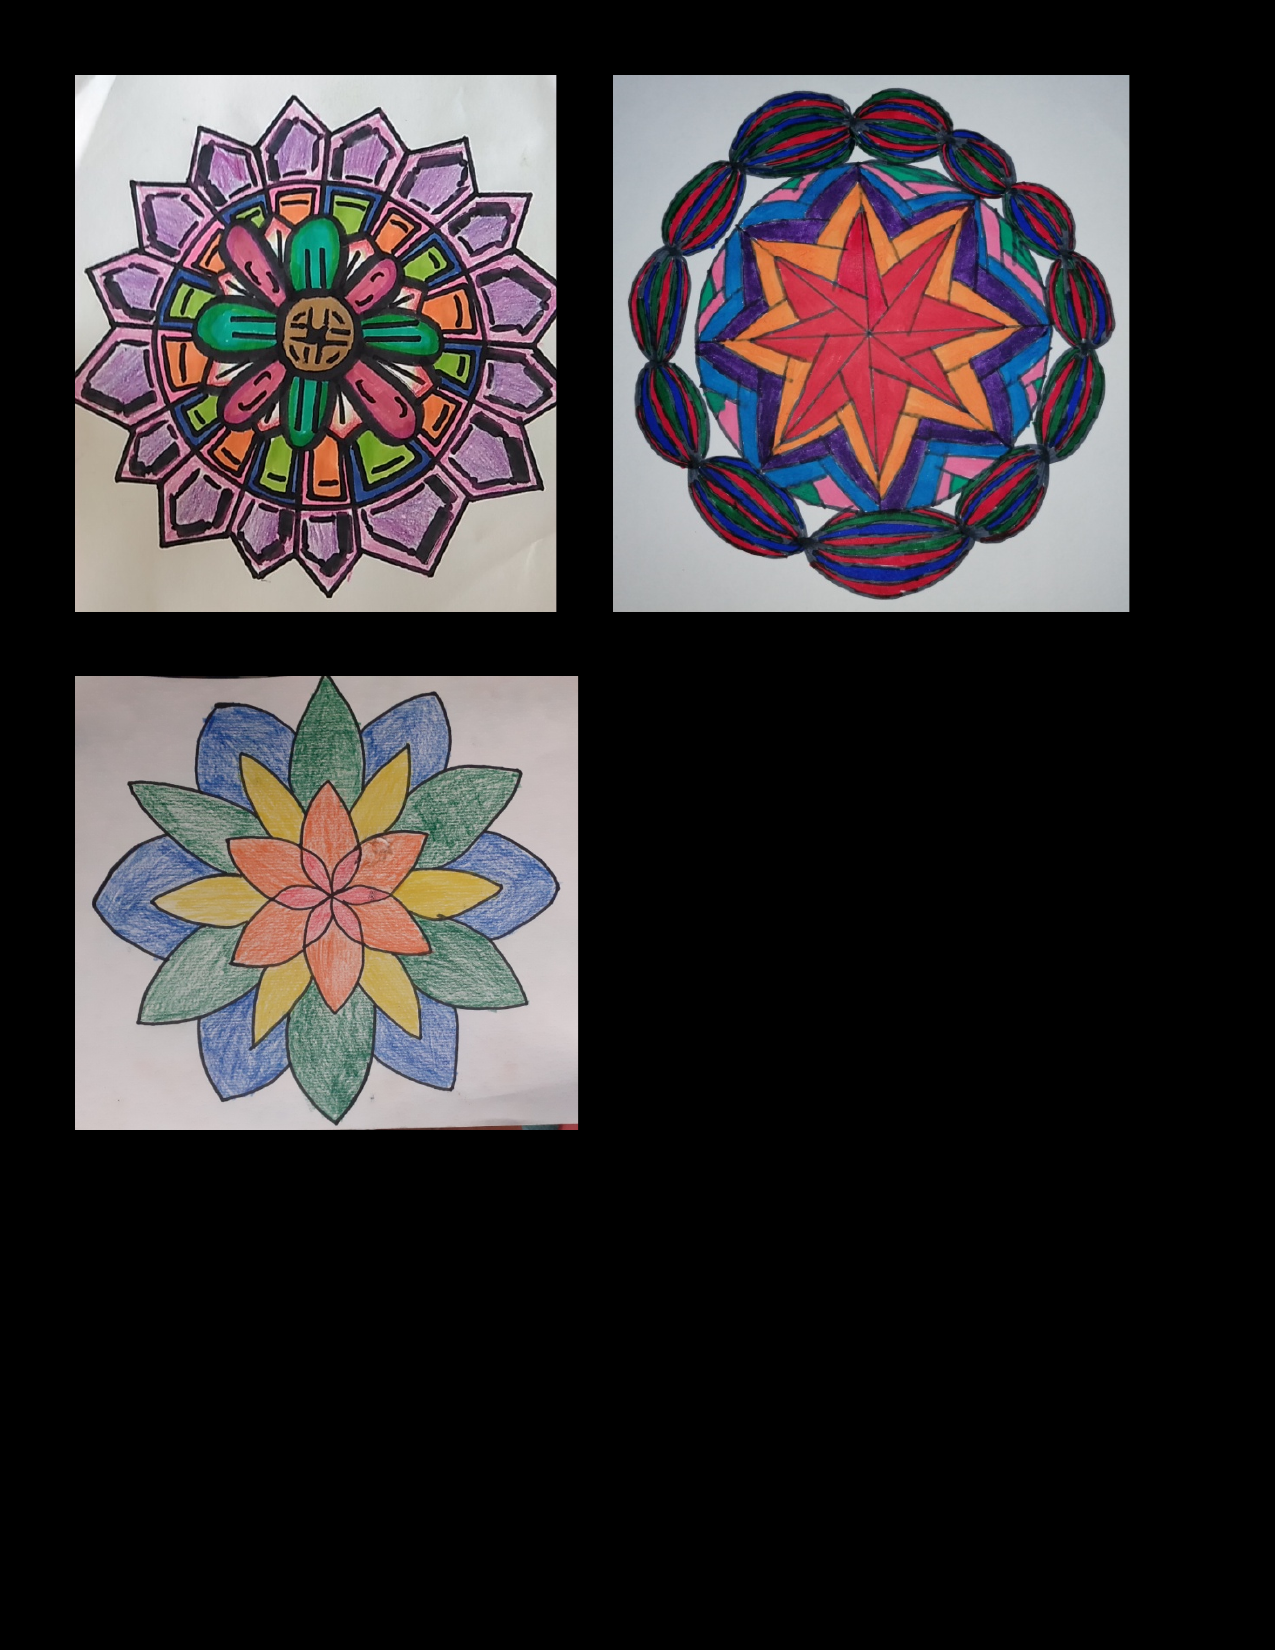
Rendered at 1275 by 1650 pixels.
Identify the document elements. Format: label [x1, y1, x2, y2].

picture [613, 75, 1130, 612]
picture [75, 676, 579, 1130]
picture [75, 75, 557, 612]
